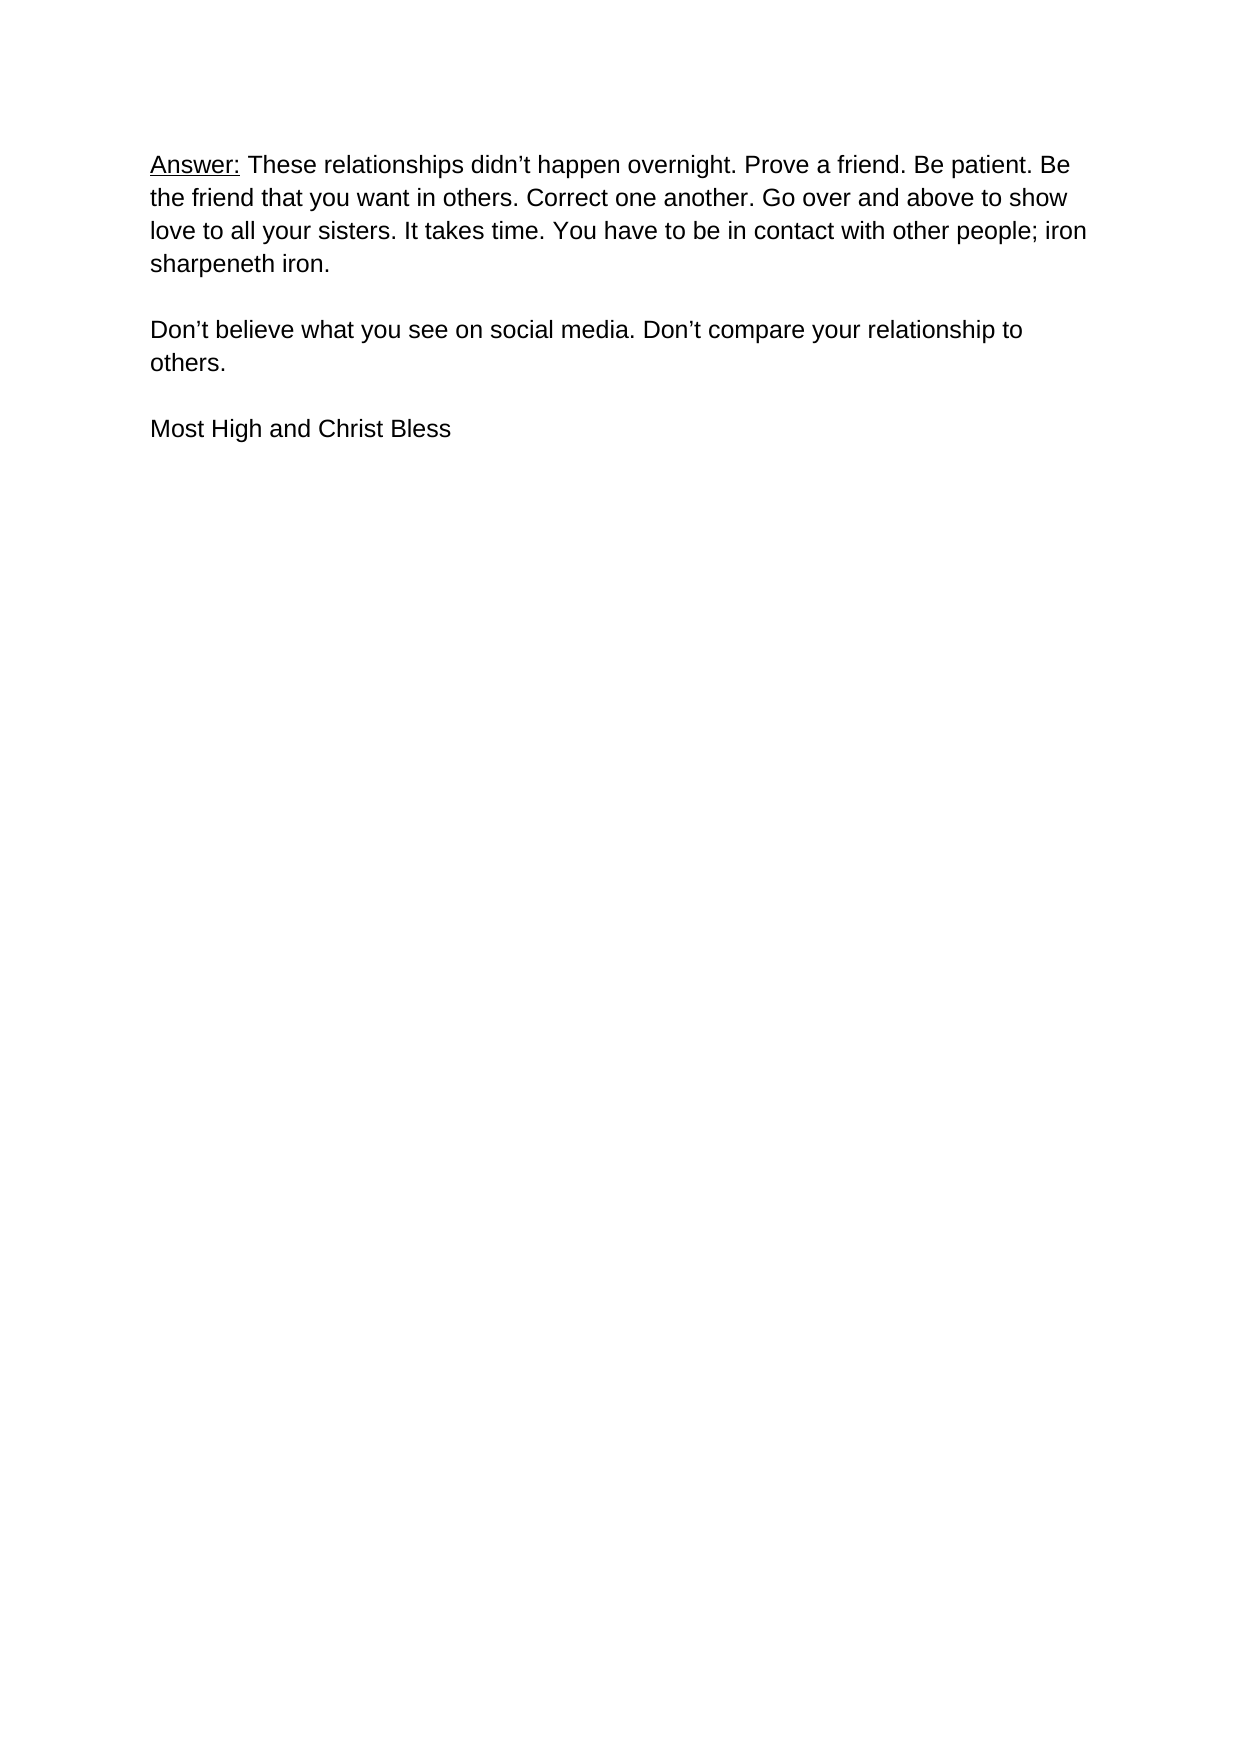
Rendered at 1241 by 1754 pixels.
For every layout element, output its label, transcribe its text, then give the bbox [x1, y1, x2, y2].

text Don’t believe what you see on social media. Don’t compare your relationship to others. [150, 315, 1090, 377]
text Answer: These relationships didn’t happen overnight. Prove a friend. Be patient. Be the friend that you want in others. Correct one another. Go over and above to show love to all your sisters. It takes time. You have to be in contact with other people; iron sharpeneth iron. [150, 150, 1090, 278]
text Most High and Christ Bless [150, 414, 1090, 443]
